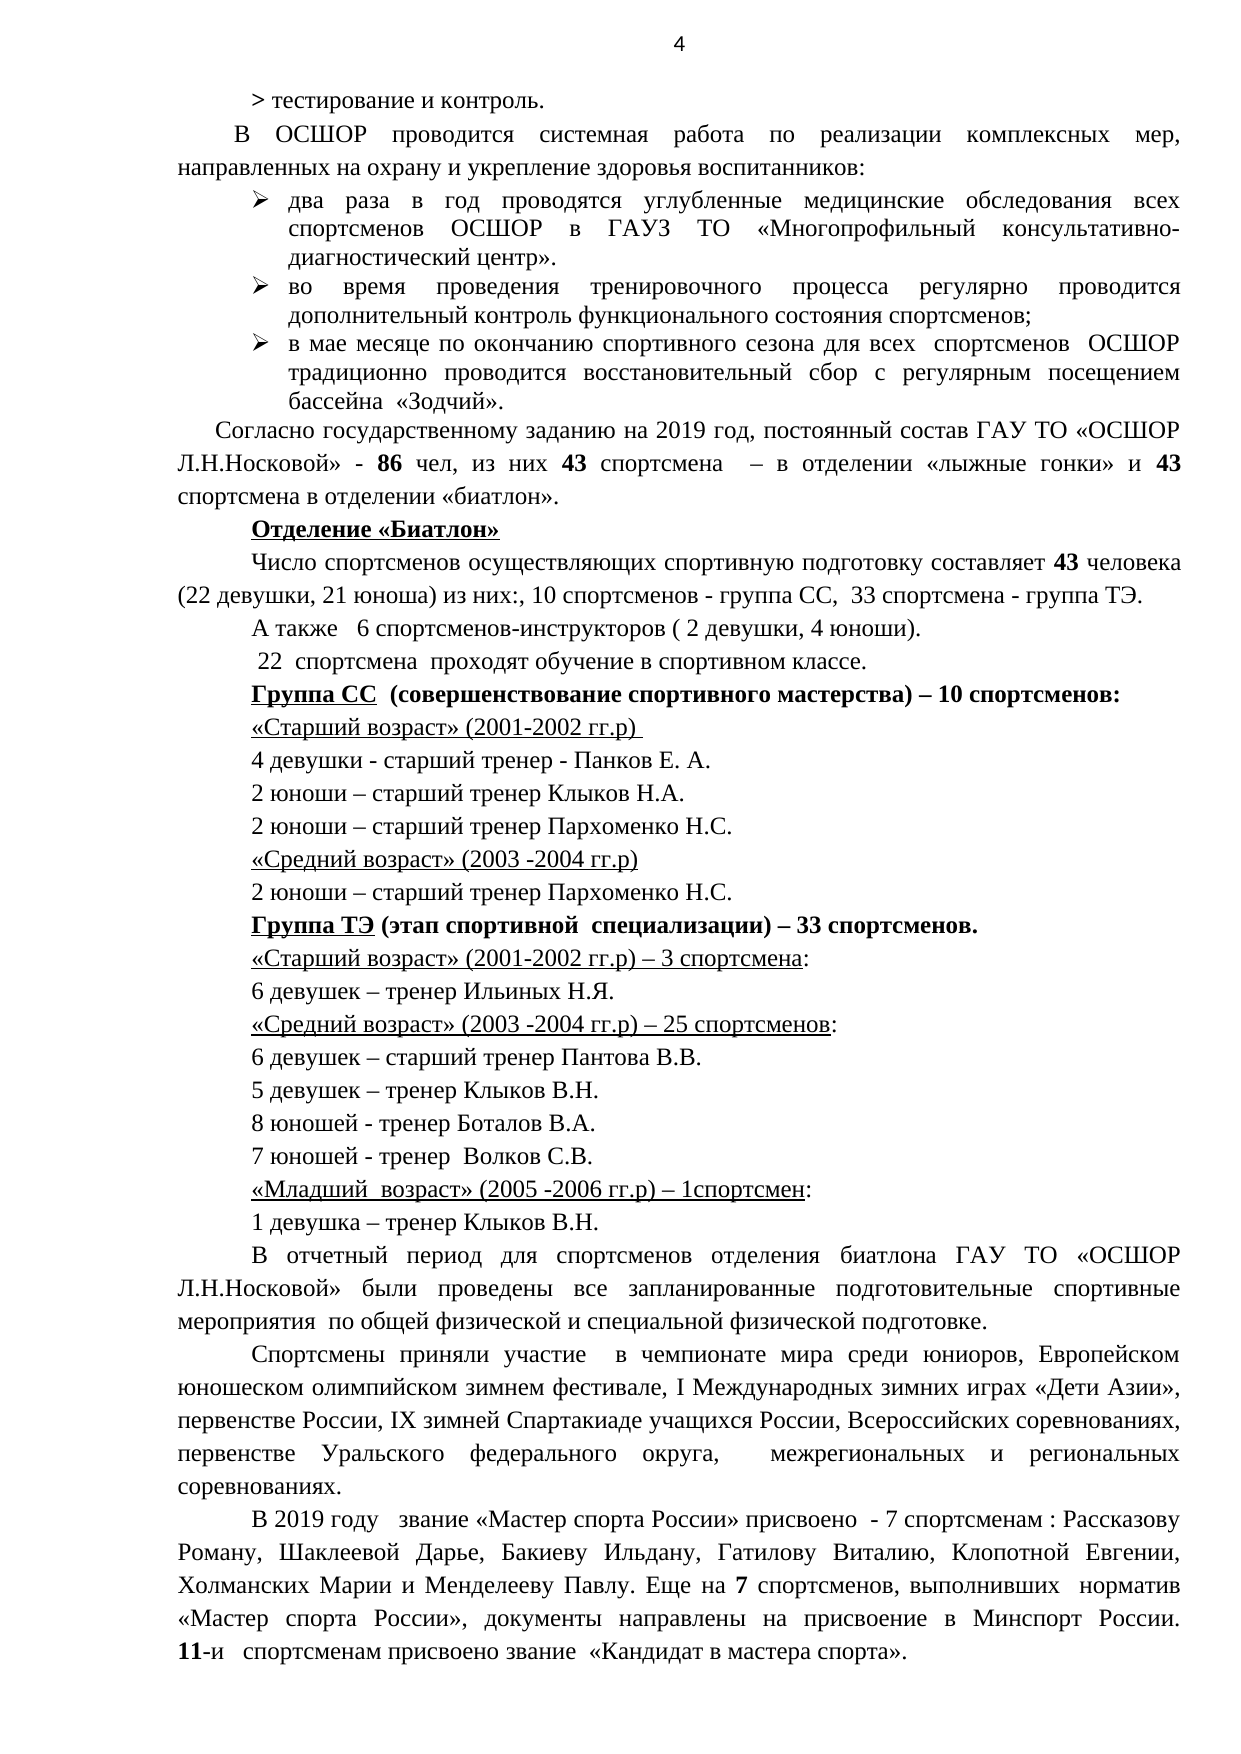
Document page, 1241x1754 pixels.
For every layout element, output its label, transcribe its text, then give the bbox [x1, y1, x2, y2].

text «Старший возраст» (2001-2002 гг.р) – 3 спортсмена: [177, 943, 1181, 972]
text 6 девушек – старший тренер Пантова В.В. [177, 1042, 1181, 1071]
text «Старший возраст» (2001-2002 гг.р) [177, 712, 1181, 741]
text 4 девушки - старший тренер - Панков Е. А. [177, 745, 1181, 774]
text 6 девушек – тренер Ильиных Н.Я. [177, 976, 1181, 1005]
text Число спортсменов осуществляющих спортивную подготовку составляет 43 человека (22 девушки, 21 юноша) из них:, 10 спортсменов - группа СС, 33 спортсмена - группа ТЭ. [177, 547, 1181, 608]
text 8 юношей - тренер Боталов В.А. [177, 1108, 1181, 1137]
text Отделение «Биатлон» [177, 514, 1181, 542]
text 5 девушек – тренер Клыков В.Н. [177, 1075, 1181, 1104]
text «Средний возраст» (2003 -2004 гг.р) – 25 спортсменов: [177, 1009, 1181, 1038]
list в мае месяце по окончанию спортивного сезона для всех спортсменов ОСШОР традиционно проводится восстановительный сбор с регулярным посещением бассейна «Зодчий». [251, 328, 1181, 415]
text 2 юноши – старший тренер Пархоменко Н.С. [177, 877, 1181, 906]
text В отчетный период для спортсменов отделения биатлона ГАУ ТО «ОСШОР Л.Н.Носковой» были проведены все запланированные подготовительные спортивные мероприятия по общей физической и специальной физической подготовке. [177, 1240, 1181, 1335]
text 1 девушка – тренер Клыков В.Н. [177, 1207, 1181, 1236]
text А также 6 спортсменов-инструкторов ( 2 девушки, 4 юноши). [177, 613, 1181, 642]
text > тестирование и контроль. [177, 86, 1181, 114]
text Группа СС (совершенствование спортивного мастерства) – 10 спортсменов: [177, 679, 1181, 708]
text В ОСШОР проводится системная работа по реализации комплексных мер, направленных на охрану и укрепление здоровья воспитанников: [177, 119, 1181, 180]
text 2 юноши – старший тренер Клыков Н.А. [177, 778, 1181, 807]
text 2 юноши – старший тренер Пархоменко Н.С. [177, 811, 1181, 840]
text «Средний возраст» (2003 -2004 гг.р) [177, 844, 1181, 873]
text В 2019 году звание «Мастер спорта России» присвоено - 7 спортсменам : Рассказову Роману, Шаклеевой Дарье, Бакиеву Ильдану, Гатилову Виталию, Клопотной Евгении, Холманских Марии и Менделееву Павлу. Еще на 7 спортсменов, выполнивших норматив «Мастер спорта России», документы направлены на присвоение в Минспорт России. 11-и спортсменам присвоено звание «Кандидат в мастера спорта». [177, 1504, 1181, 1665]
text Спортсмены приняли участие в чемпионате мира среди юниоров, Европейском юношеском олимпийском зимнем фестивале, I Международных зимних играх «Дети Азии», первенстве России, IX зимней Спартакиаде учащихся России, Всероссийских соревнованиях, первенстве Уральского федерального округа, межрегиональных и региональных соревнованиях. [177, 1339, 1181, 1500]
list два раза в год проводятся углубленные медицинские обследования всех спортсменов ОСШОР в ГАУЗ ТО «Многопрофильный консультативно-диагностический центр». [251, 185, 1181, 271]
text 22 спортсмена проходят обучение в спортивном классе. [177, 646, 1181, 674]
text 7 юношей - тренер Волков С.В. [177, 1141, 1181, 1170]
text «Младший возраст» (2005 -2006 гг.р) – 1спортсмен: [177, 1174, 1181, 1203]
text Группа ТЭ (этап спортивной специализации) – 33 спортсменов. [177, 910, 1181, 939]
list во время проведения тренировочного процесса регулярно проводится дополнительный контроль функционального состояния спортсменов; [251, 271, 1181, 328]
text Согласно государственному заданию на 2019 год, постоянный состав ГАУ ТО «ОСШОР Л.Н.Носковой» - 86 чел, из них 43 спортсмена – в отделении «лыжные гонки» и 43 спортсмена в отделении «биатлон». [177, 415, 1181, 509]
